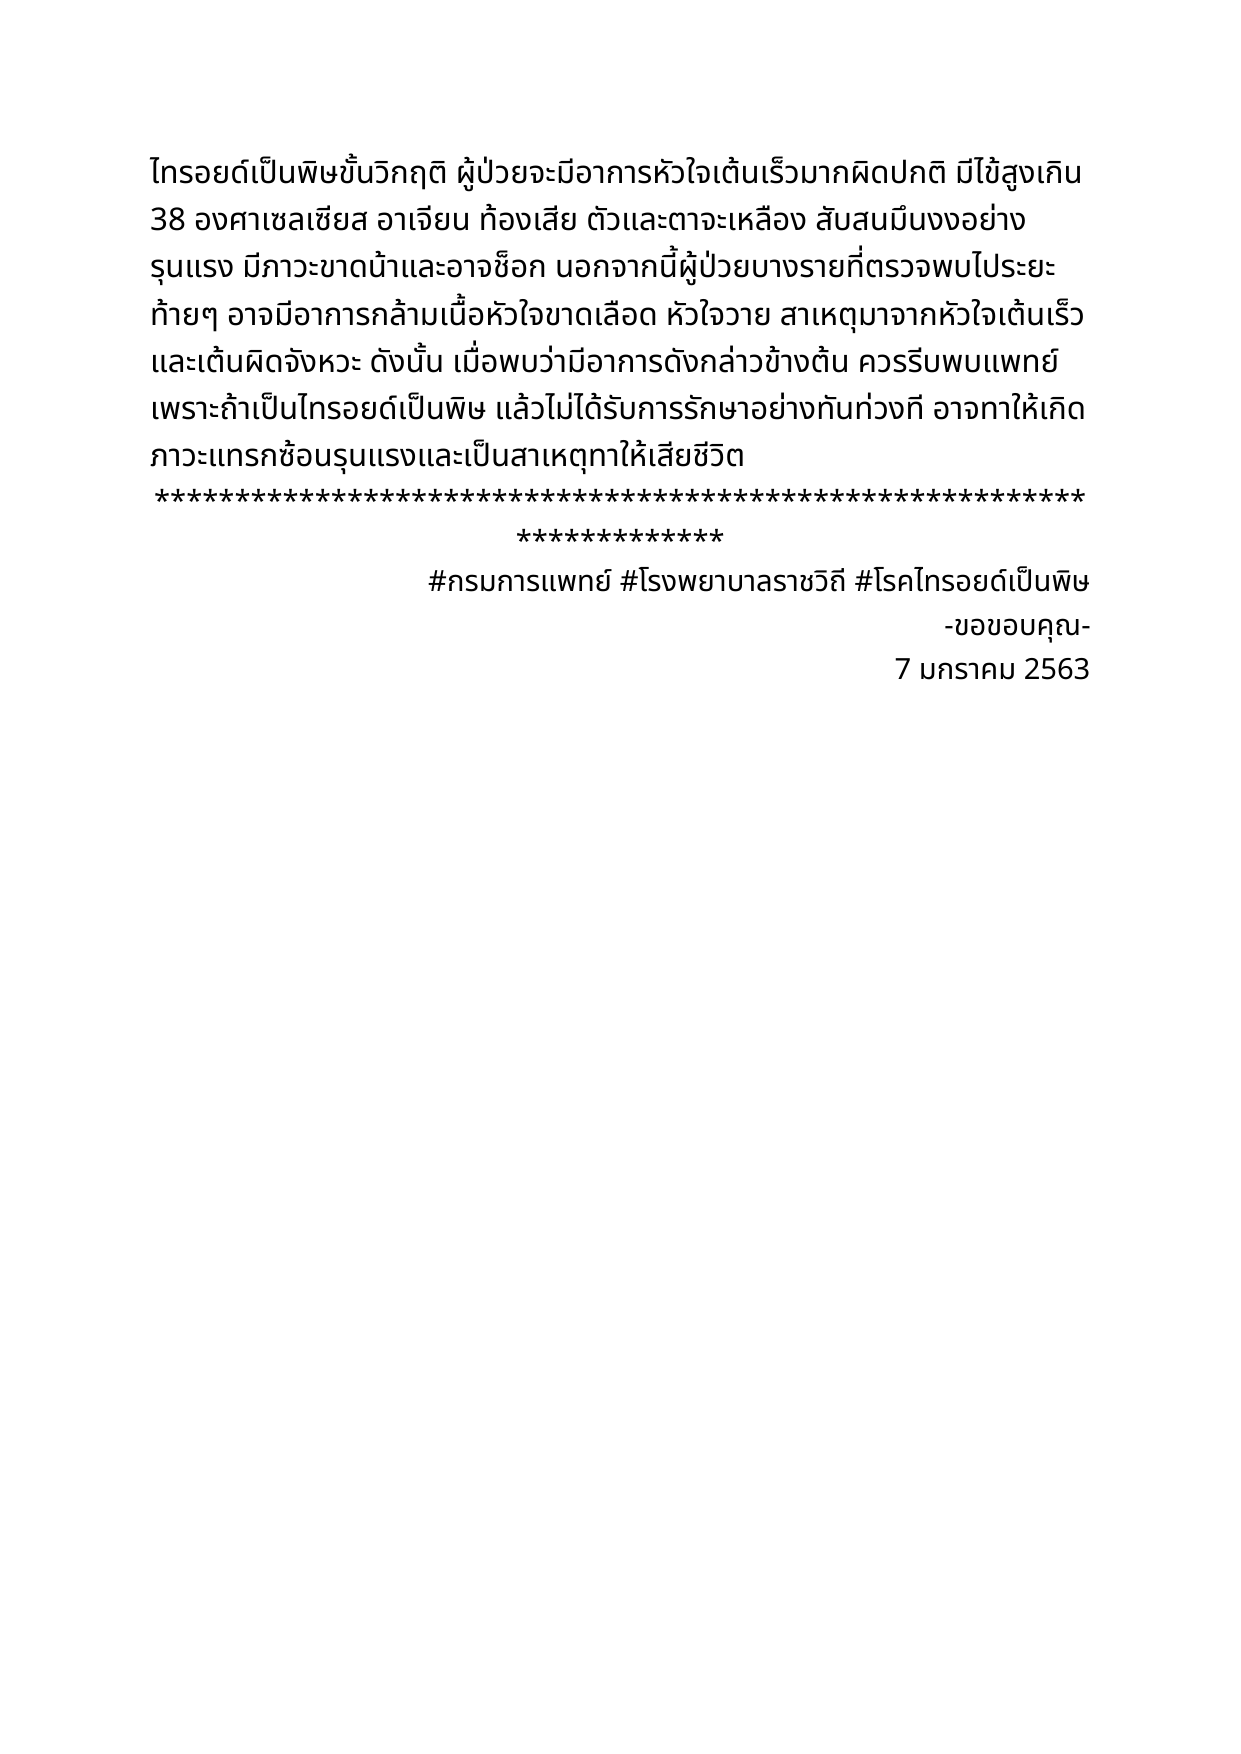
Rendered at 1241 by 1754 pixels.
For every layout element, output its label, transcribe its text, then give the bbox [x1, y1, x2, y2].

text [150, 150, 1090, 481]
text 7 มกราคม 2563 [150, 648, 1090, 693]
text #กรมการแพทย์ #โรงพยาบาลราชวิถี #โรคไทรอยด์เป็นพิษ [150, 560, 1090, 604]
text *********************************************************************** [150, 481, 1090, 560]
text -ขอขอบคุณ- [150, 604, 1090, 648]
